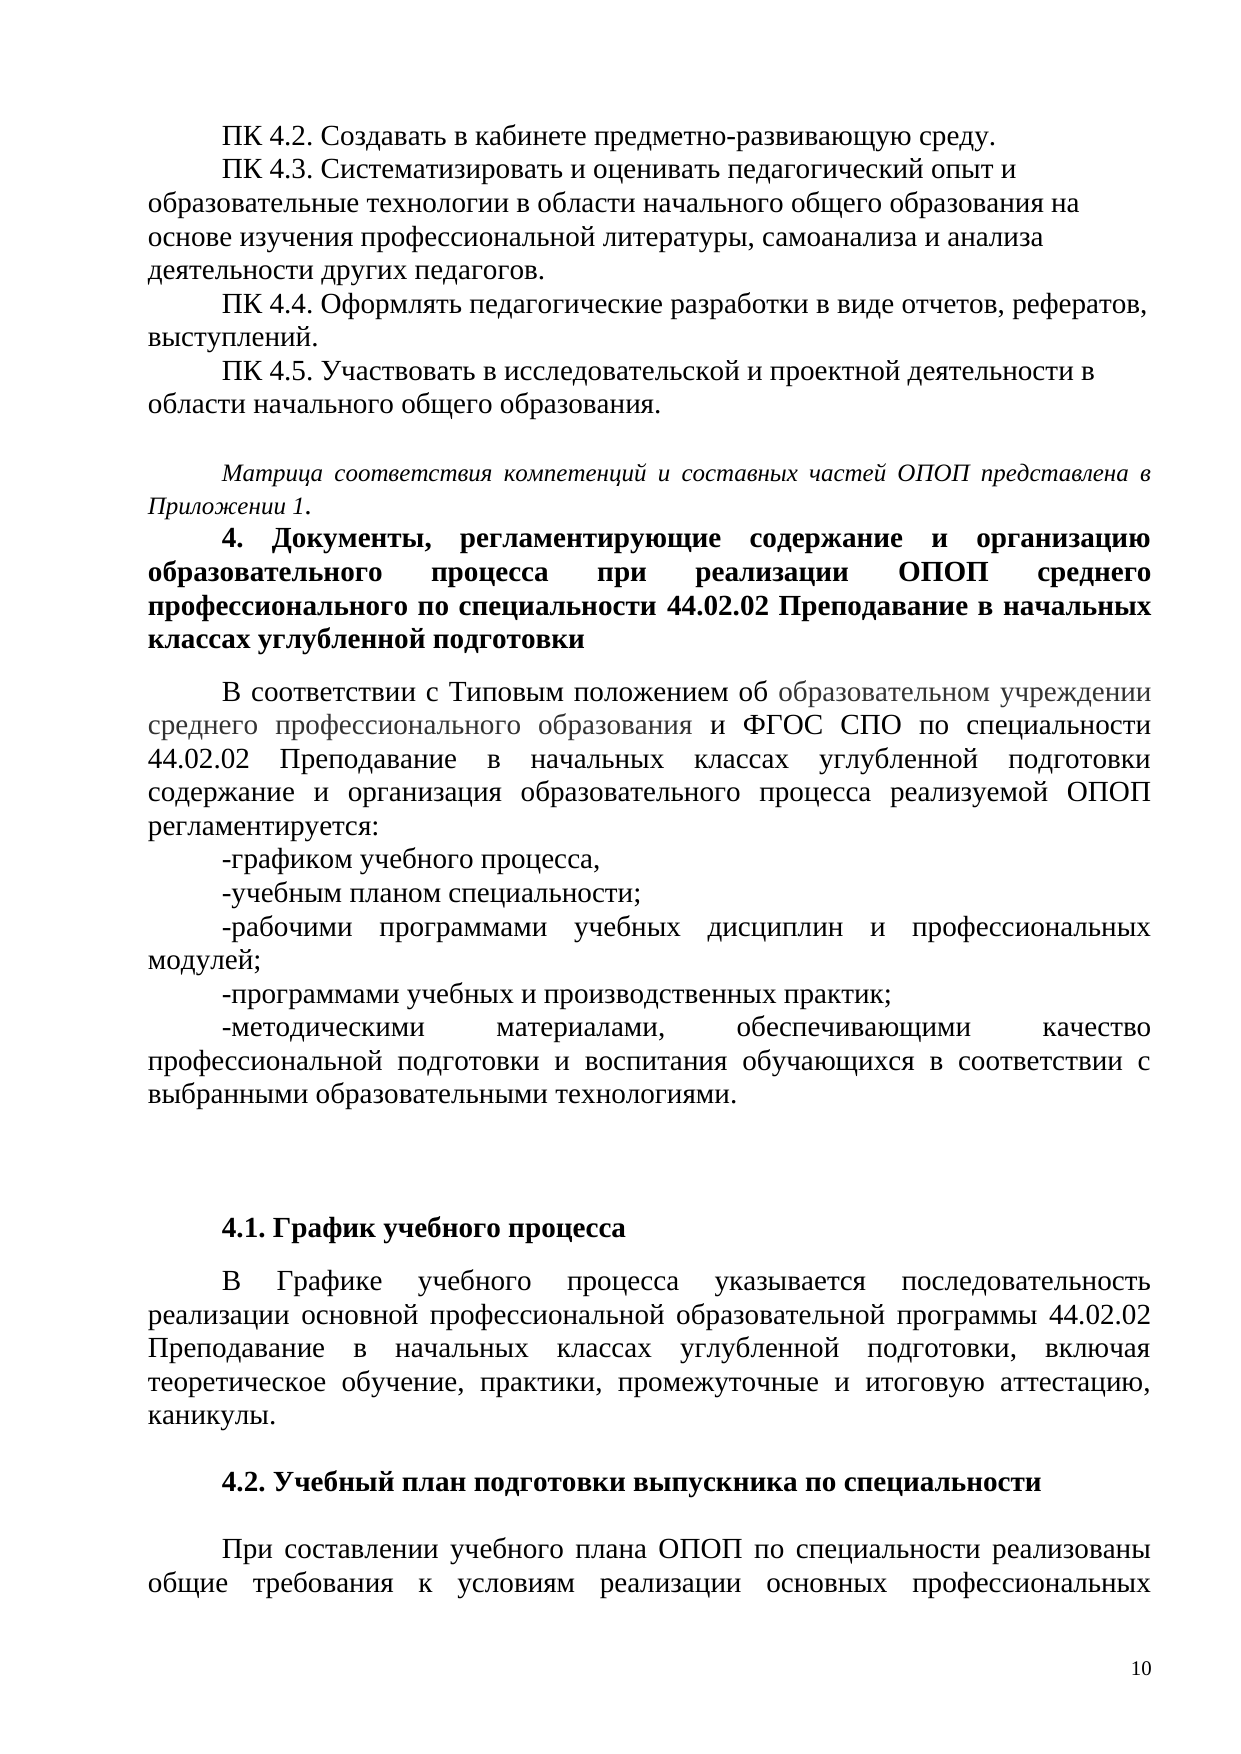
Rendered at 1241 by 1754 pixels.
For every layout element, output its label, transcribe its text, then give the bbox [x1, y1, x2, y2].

text ПК 4.2. Создавать в кабинете предметно-развивающую среду. [148, 118, 1152, 152]
text ПК 4.5. Участвовать в исследовательской и проектной деятельности в области начального общего образования. [148, 353, 1152, 420]
text -рабочими программами учебных дисциплин и профессиональных модулей; [148, 909, 1152, 976]
text 4.1. График учебного процесса [148, 1211, 1152, 1244]
text В соответствии с Типовым положением об образовательном учреждении среднего профессионального образования и ФГОС СПО по специальности 44.02.02 Преподавание в начальных классах углубленной подготовки содержание и организация образовательного процесса реализуемой ОПОП регламентируется: [148, 674, 1152, 842]
text Матрица соответствия компетенций и составных частей ОПОП представлена в Приложении 1. [148, 458, 1152, 521]
text -учебным планом специальности; [148, 875, 1152, 909]
text В Графике учебного процесса указывается последовательность реализации основной профессиональной образовательной программы 44.02.02 Преподавание в начальных классах углубленной подготовки, включая теоретическое обучение, практики, промежуточные и итоговую аттестацию, каникулы. [148, 1263, 1152, 1431]
text -программами учебных и производственных практик; [148, 976, 1152, 1009]
text -методическими материалами, обеспечивающими качество профессиональной подготовки и воспитания обучающихся в соответствии с выбранными образовательными технологиями. [148, 1009, 1152, 1110]
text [148, 1532, 1152, 1599]
text 4. Документы, регламентирующие содержание и организацию образовательного процесса при реализации ОПОП среднего профессионального по специальности 44.02.02 Преподавание в начальных классах углубленной подготовки [148, 521, 1152, 655]
text -графиком учебного процесса, [148, 842, 1152, 875]
text ПК 4.4. Оформлять педагогические разработки в виде отчетов, рефератов, выступлений. [148, 286, 1152, 353]
text ПК 4.3. Систематизировать и оценивать педагогический опыт и образовательные технологии в области начального общего образования на основе изучения профессиональной литературы, самоанализа и анализа деятельности других педагогов. [148, 152, 1152, 286]
text 4.2. Учебный план подготовки выпускника по специальности [148, 1464, 1152, 1498]
